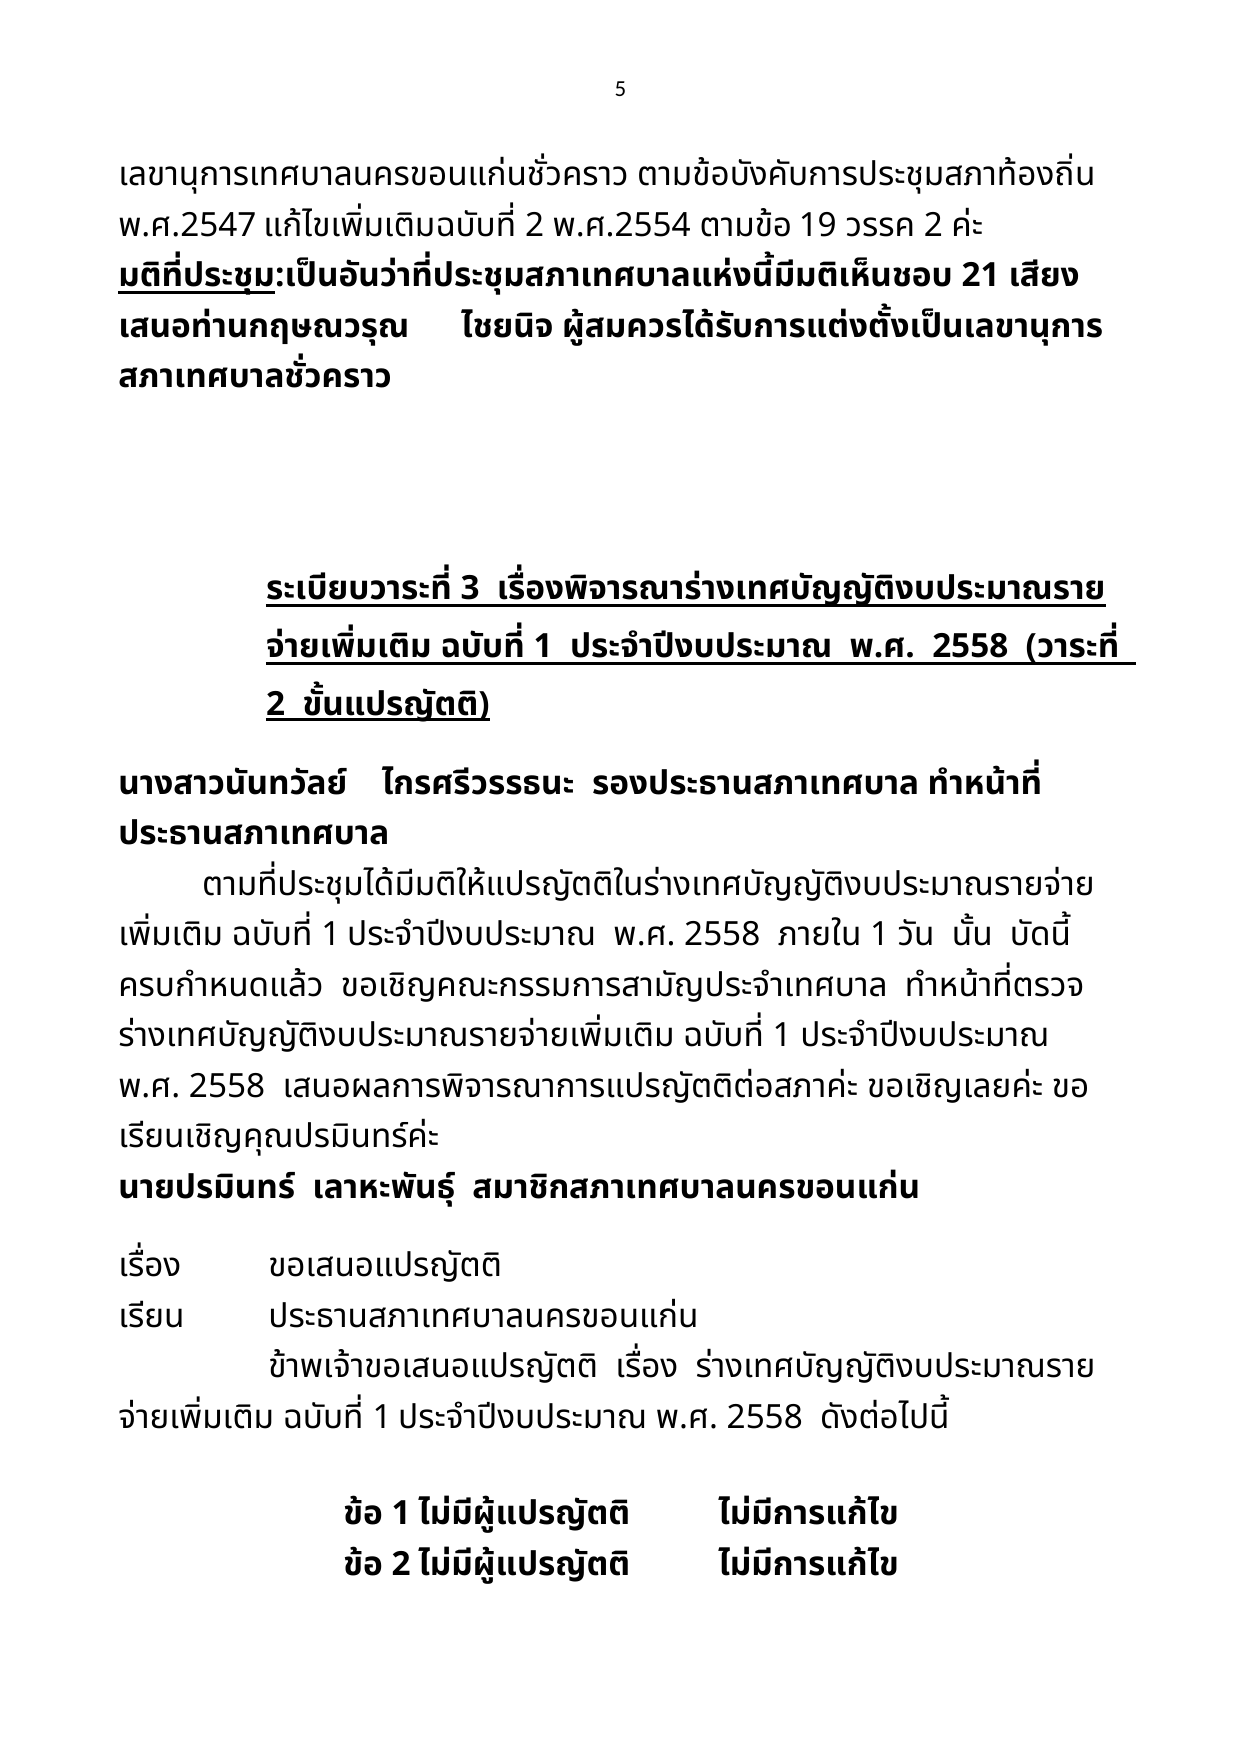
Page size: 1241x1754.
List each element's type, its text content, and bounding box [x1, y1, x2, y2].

text ตามที่ประชุมได้มีมติให้แปรญัตติในร่างเทศบัญญัติงบประมาณรายจ่ายเพิ่มเติม ฉบับที่ 1ประจำปีงบประมาณ พ.ศ. 2558 ภายใน 1 วัน นั้น บัดนี้ ครบกำหนดแล้ว ขอเชิญคณะกรรมการสามัญประจำเทศบาล ทำหน้าที่ตรวจร่างเทศบัญญัติงบประมาณรายจ่ายเพิ่มเติม ฉบับที่ 1 ประจำปีงบประมาณ พ.ศ. 2558 เสนอผลการพิจารณาการแปรญัตติต่อสภาค่ะ ขอเชิญเลยค่ะ ขอเรียนเชิญคุณปรมินทร์ค่ะ [118, 860, 1122, 1163]
text เรื่อง ขอเสนอแปรญัตติ [118, 1241, 1124, 1292]
text เรียน ประธานสภาเทศบาลนครขอนแก่น [118, 1292, 1124, 1342]
text นางสาวนันทวัลย์ ไกรศรีวรรธนะ รองประธานสภาเทศบาล ทำหน้าที่ ประธานสภาเทศบาล [118, 759, 1122, 860]
text มติที่ประชุม:เป็นอันว่าที่ประชุมสภาเทศบาลแห่งนี้มีมติเห็นชอบ 21 เสียง เสนอท่านกฤษณวรุณ ไชยนิจ ผู้สมควรได้รับการแต่งตั้งเป็นเลขานุการสภาเทศบาลชั่วคราว [118, 251, 1122, 402]
text ข้อ 1 ไม่มีผู้แปรญัตติ ไม่มีการแก้ไข [118, 1489, 1122, 1539]
text นายปรมินทร์ เลาหะพันธุ์ สมาชิกสภาเทศบาลนครขอนแก่น [118, 1163, 1122, 1213]
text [118, 150, 1122, 251]
text ข้าพเจ้าขอเสนอแปรญัตติ เรื่อง ร่างเทศบัญญัติงบประมาณรายจ่ายเพิ่มเติม ฉบับที่ 1ประจำปีงบประมาณ พ.ศ. 2558 ดังต่อไปนี้ [118, 1342, 1122, 1443]
text ระเบียบวาระที่ 3 เรื่องพิจารณาร่างเทศบัญญัติงบประมาณรายจ่ายเพิ่มเติม ฉบับที่ 1 ประจำปีงบประมาณ พ.ศ. 2558 (วาระที่ 2 ขั้นแปรญัตติ) [266, 564, 1137, 731]
text ข้อ 2 ไม่มีผู้แปรญัตติ ไม่มีการแก้ไข [118, 1539, 1122, 1590]
